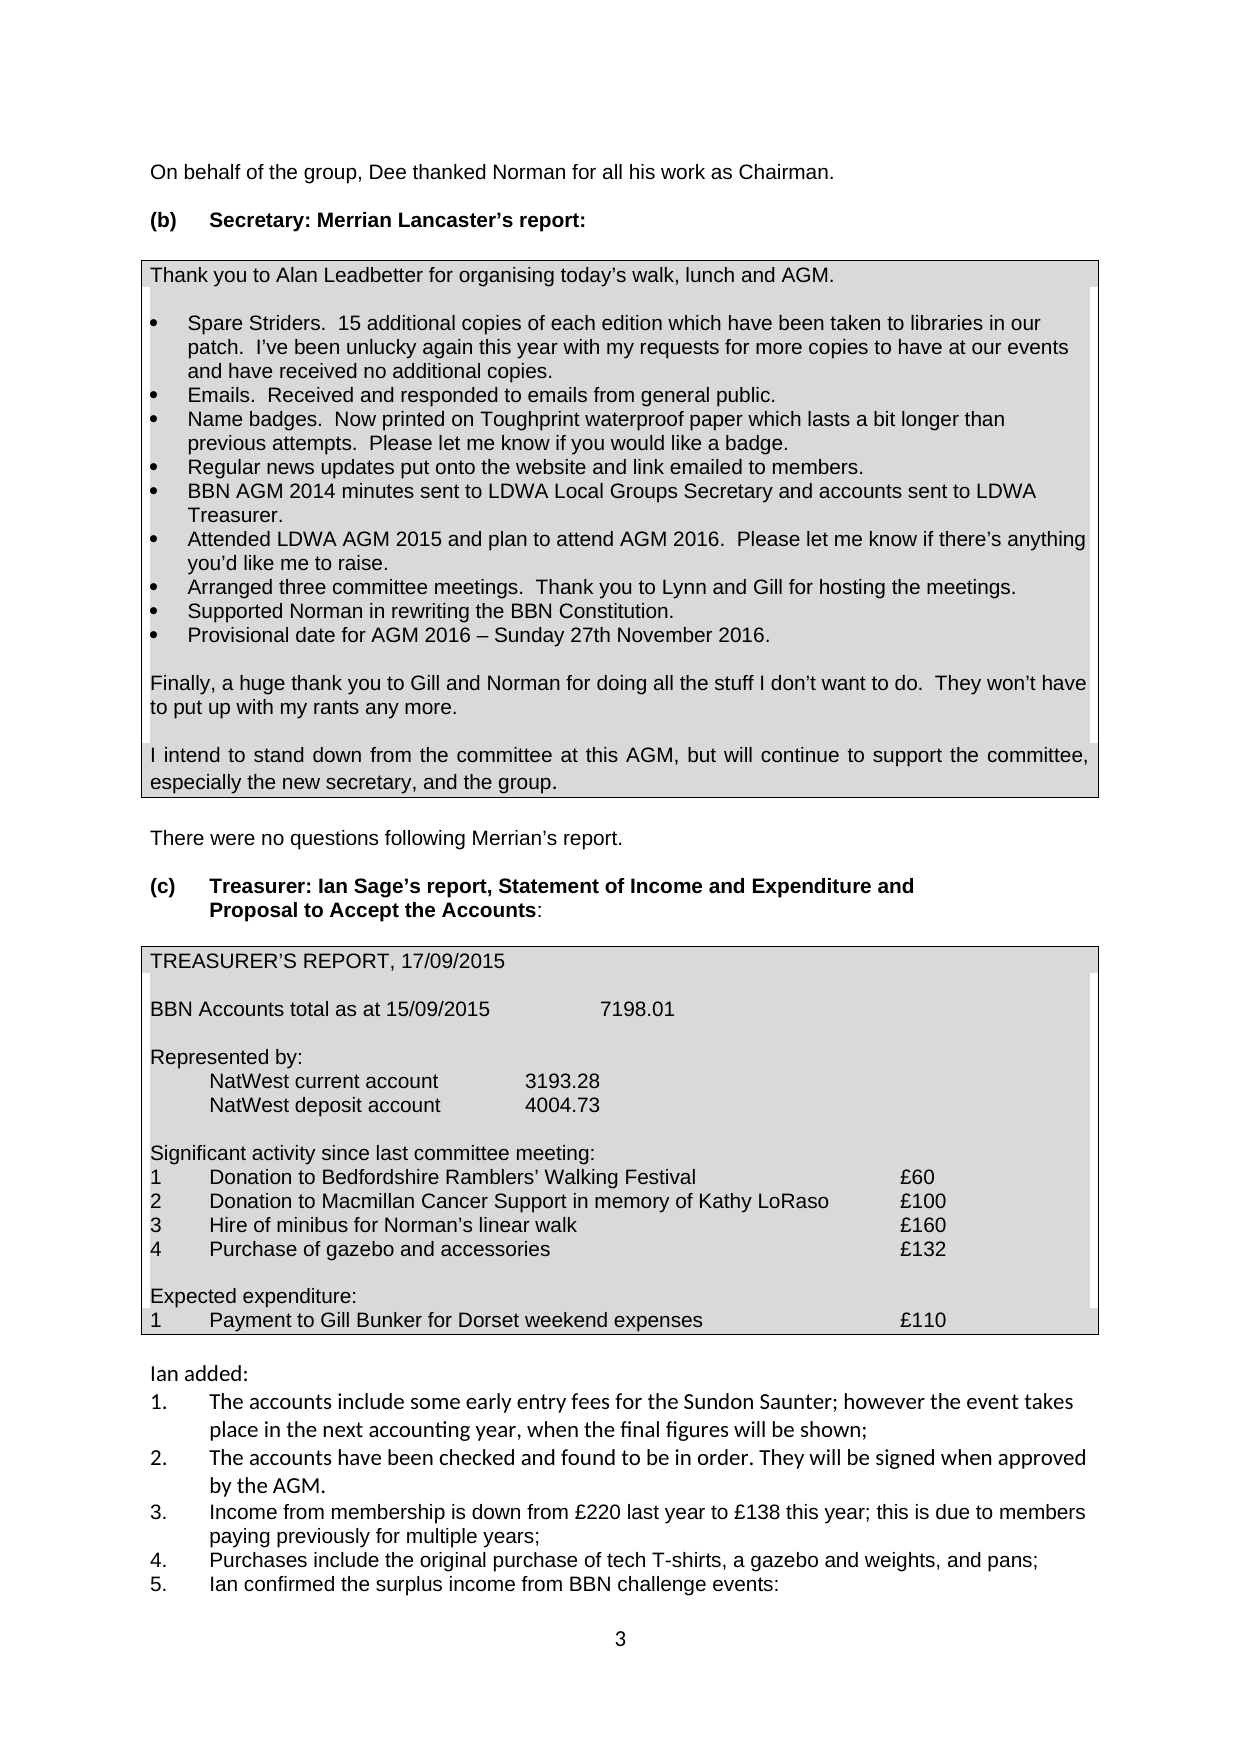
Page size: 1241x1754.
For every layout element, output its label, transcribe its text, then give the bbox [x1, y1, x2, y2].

text Ian added: [150, 1359, 1090, 1387]
list Emails. Received and responded to emails from general public. [150, 383, 1090, 407]
list Donation to Bedfordshire Ramblers’ Walking Festival £60 [150, 1164, 1090, 1188]
list Income from membership is down from £220 last year to £138 this year; this is due to members paying previously for multiple years; [150, 1499, 1090, 1547]
text I intend to stand down from the committee at this AGM, but will continue to support the committee, especially the new secretary, and the group. [142, 740, 1098, 797]
text NatWest deposit account 4004.73 [150, 1093, 1090, 1117]
list Supported Norman in rewriting the BBN Constitution. [150, 599, 1090, 623]
list Donation to Macmillan Cancer Support in memory of Kathy LoRaso £100 [150, 1188, 1090, 1212]
list Ian confirmed the surplus income from BBN challenge events: [150, 1571, 1090, 1595]
list The accounts include some early entry fees for the Sundon Saunter; however the event takes place in the next accounting year, when the final figures will be shown; [150, 1387, 1090, 1443]
list Regular news updates put onto the website and link emailed to members. [150, 455, 1090, 479]
list Spare Striders. 15 additional copies of each edition which have been taken to libraries in our patch. I’ve been unlucky again this year with my requests for more copies to have at our events and have received no additional copies. [150, 311, 1090, 383]
text TREASURER’S REPORT, 17/09/2015 [142, 947, 1098, 973]
text Represented by: [150, 1045, 1090, 1069]
list Purchases include the original purchase of tech T-shirts, a gazebo and weights, and pans; [150, 1547, 1090, 1571]
text Thank you to Alan Leadbetter for organising today’s walk, lunch and AGM. [142, 261, 1098, 287]
list Attended LDWA AGM 2015 and plan to attend AGM 2016. Please let me know if there’s anything you’d like me to raise. [150, 527, 1090, 575]
list Provisional date for AGM 2016 – Sunday 27th November 2016. [150, 623, 1090, 647]
text 1 Payment to Gill Bunker for Dorset weekend expenses £110 [142, 1305, 1098, 1334]
text (b) Secretary: Merrian Lancaster’s report: [150, 208, 1090, 260]
list Name badges. Now printed on Toughprint waterproof paper which lasts a bit longer than previous attempts. Please let me know if you would like a badge. [150, 407, 1090, 455]
list BBN AGM 2014 minutes sent to LDWA Local Groups Secretary and accounts sent to LDWA Treasurer. [150, 479, 1090, 527]
list Purchase of gazebo and accessories £132 [150, 1236, 1090, 1260]
text BBN Accounts total as at 15/09/2015 7198.01 [150, 997, 1090, 1021]
text Expected expenditure: [150, 1284, 1090, 1305]
list Hire of minibus for Norman’s linear walk £160 [150, 1212, 1090, 1236]
text There were no questions following Merrian’s report. [150, 826, 1090, 850]
list Arranged three committee meetings. Thank you to Lynn and Gill for hosting the meetings. [150, 575, 1090, 599]
list The accounts have been checked and found to be in order. They will be signed when approved by the AGM. [150, 1443, 1090, 1499]
text NatWest current account 3193.28 [150, 1069, 1090, 1093]
text On behalf of the group, Dee thanked Norman for all his work as Chairman. [150, 160, 1090, 184]
text (c) Treasurer: Ian Sage’s report, Statement of Income and Expenditure and Proposal to Accept the Accounts: [150, 874, 1090, 922]
text Significant activity since last committee meeting: [150, 1141, 1090, 1164]
text Finally, a huge thank you to Gill and Norman for doing all the stuff I don’t want to do. They won’t have to put up with my rants any more. [150, 671, 1090, 719]
